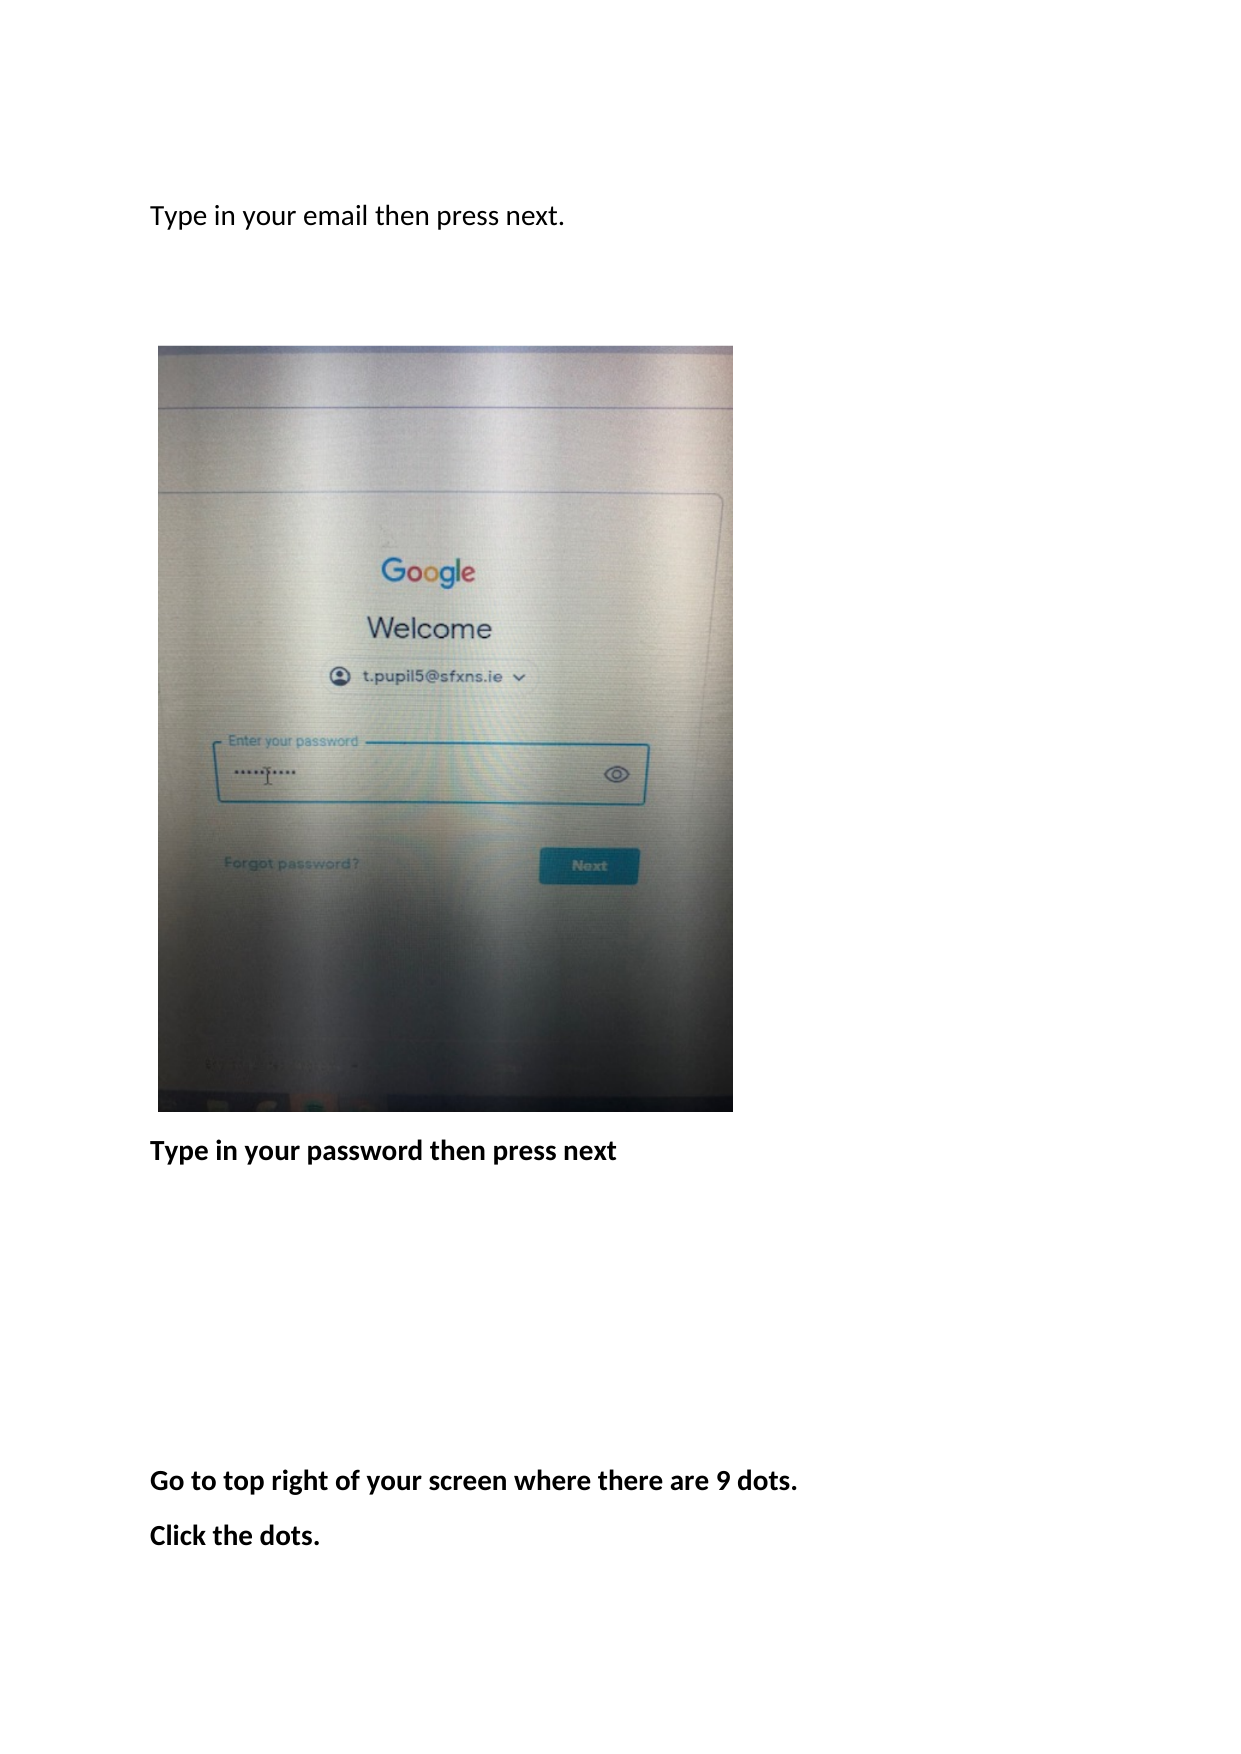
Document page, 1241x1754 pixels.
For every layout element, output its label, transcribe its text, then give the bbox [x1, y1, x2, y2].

text Click the dots. [150, 1517, 1090, 1553]
text Type in your email then press next. [150, 197, 1090, 232]
text Go to top right of your screen where there are 9 dots. [150, 1462, 1090, 1498]
text Type in your password then press next [150, 1132, 1090, 1167]
picture [158, 346, 733, 1112]
